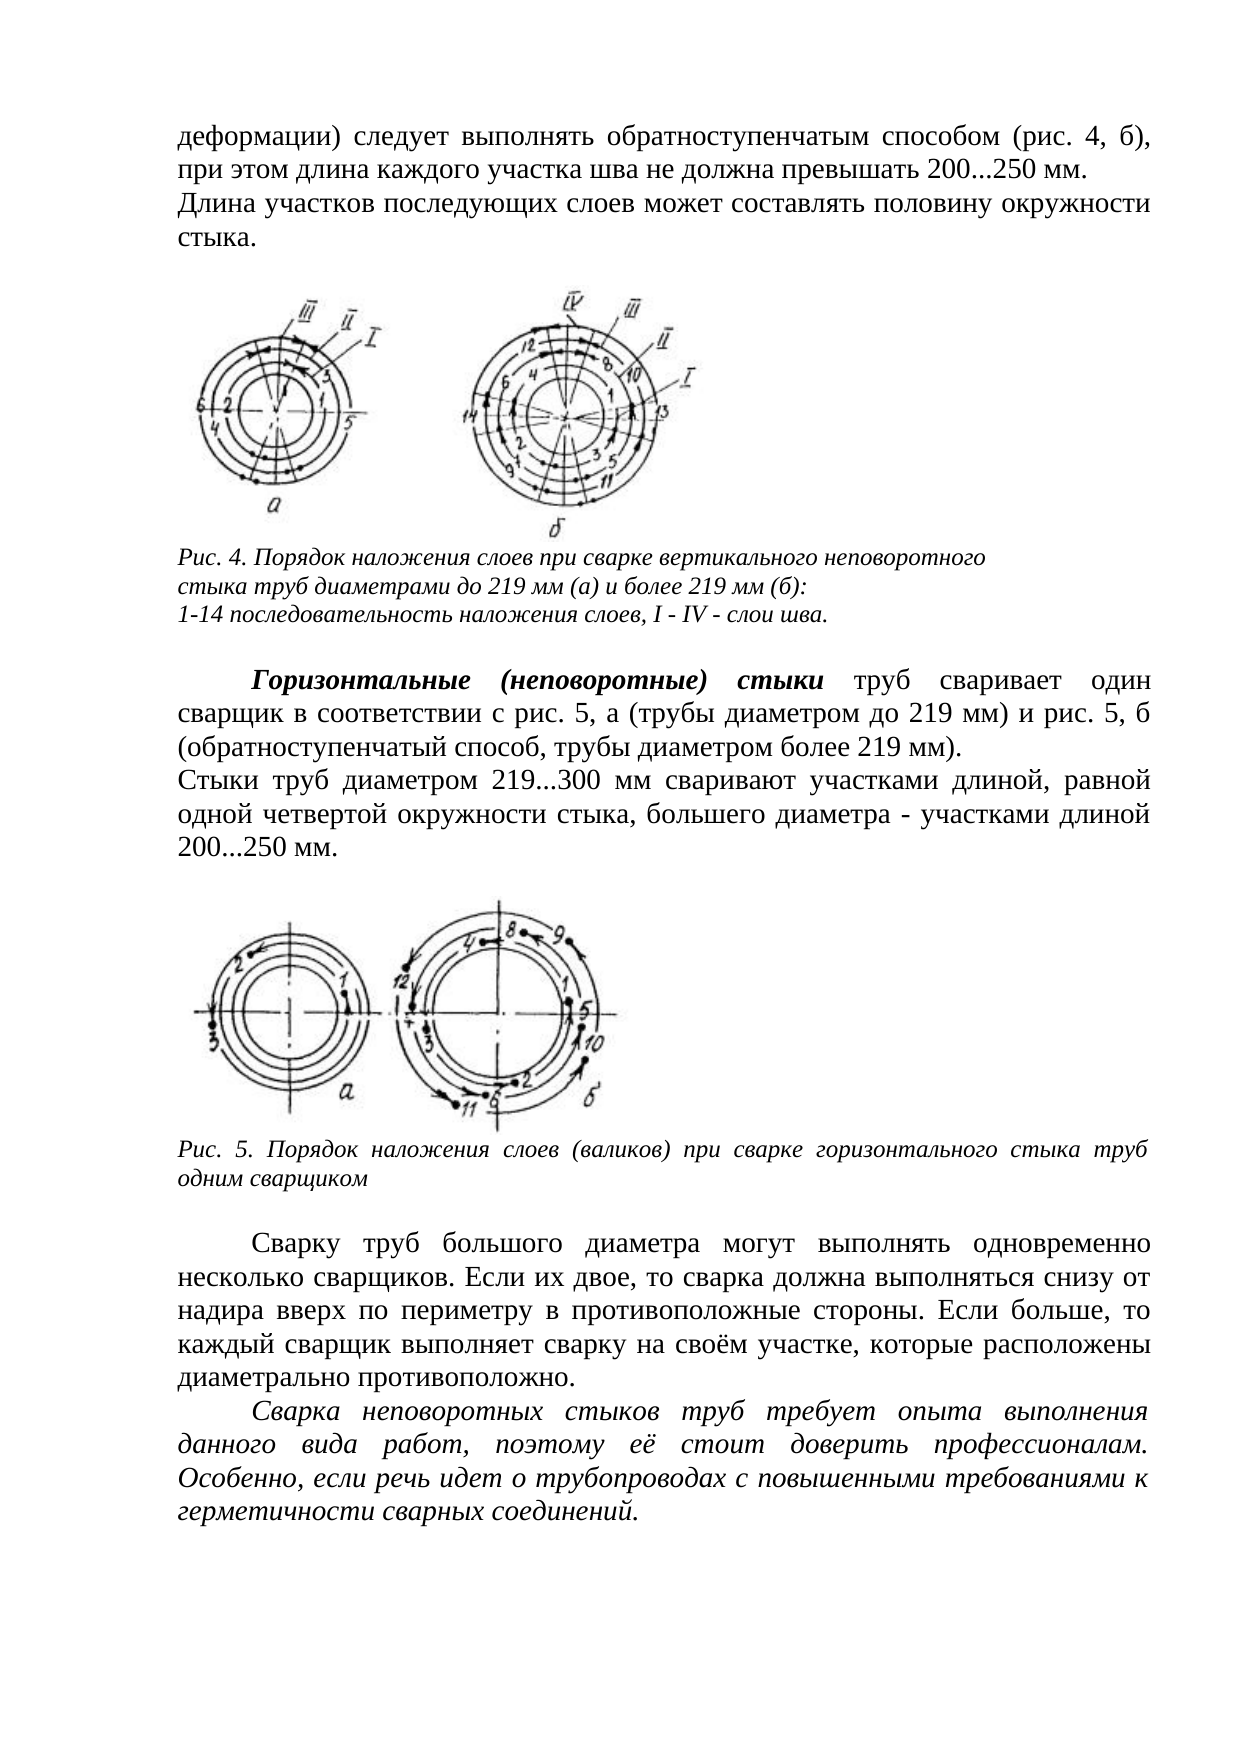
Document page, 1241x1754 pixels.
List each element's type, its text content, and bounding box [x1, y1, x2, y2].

text стыка труб диаметрами до 219 мм (а) и более 219 мм (б): [177, 571, 1152, 599]
text Рис. 4. Порядок наложения слоев при сварке вертикального неповоротного [177, 542, 1152, 571]
text Горизонтальные (неповоротные) стыки труб сваривает один сварщик в соответствии с рис. 5, а (трубы диаметром до 219 мм) и рис. 5, б (обратноступенчатый способ, трубы диаметром более 219 мм). [177, 662, 1152, 762]
text 1-14 последовательность наложения слоев, I - IV - слои шва. [177, 599, 1152, 628]
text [177, 118, 1152, 185]
text Стыки труб диаметром 219...300 мм сваривают участками длиной, равной одной четвертой окружности стыка, большего диаметра - участками длиной 200...250 мм. [177, 762, 1152, 863]
text Сварку труб большого диаметра могут выполнять одновременно несколько сварщиков. Если их двое, то сварка должна выполняться снизу от надира вверх по периметру в противоположные стороны. Если больше, то каждый сварщик выполняет сварку на своём участке, которые расположены диаметрально противоположно. [177, 1225, 1152, 1393]
text Длина участков последующих слоев может составлять половину окружности стыка. [177, 185, 1152, 252]
picture [177, 896, 633, 1135]
picture [177, 285, 708, 542]
text Сварка неповоротных стыков труб требует опыта выполнения данного вида работ, поэтому её стоит доверить профессионалам. Особенно, если речь идет о трубопроводах с повышенными требованиями к герметичности сварных соединений. [177, 1393, 1152, 1527]
text Рис. 5. Порядок наложения слоев (валиков) при сварке горизонтального стыка труб одним сварщиком [177, 1134, 1152, 1192]
